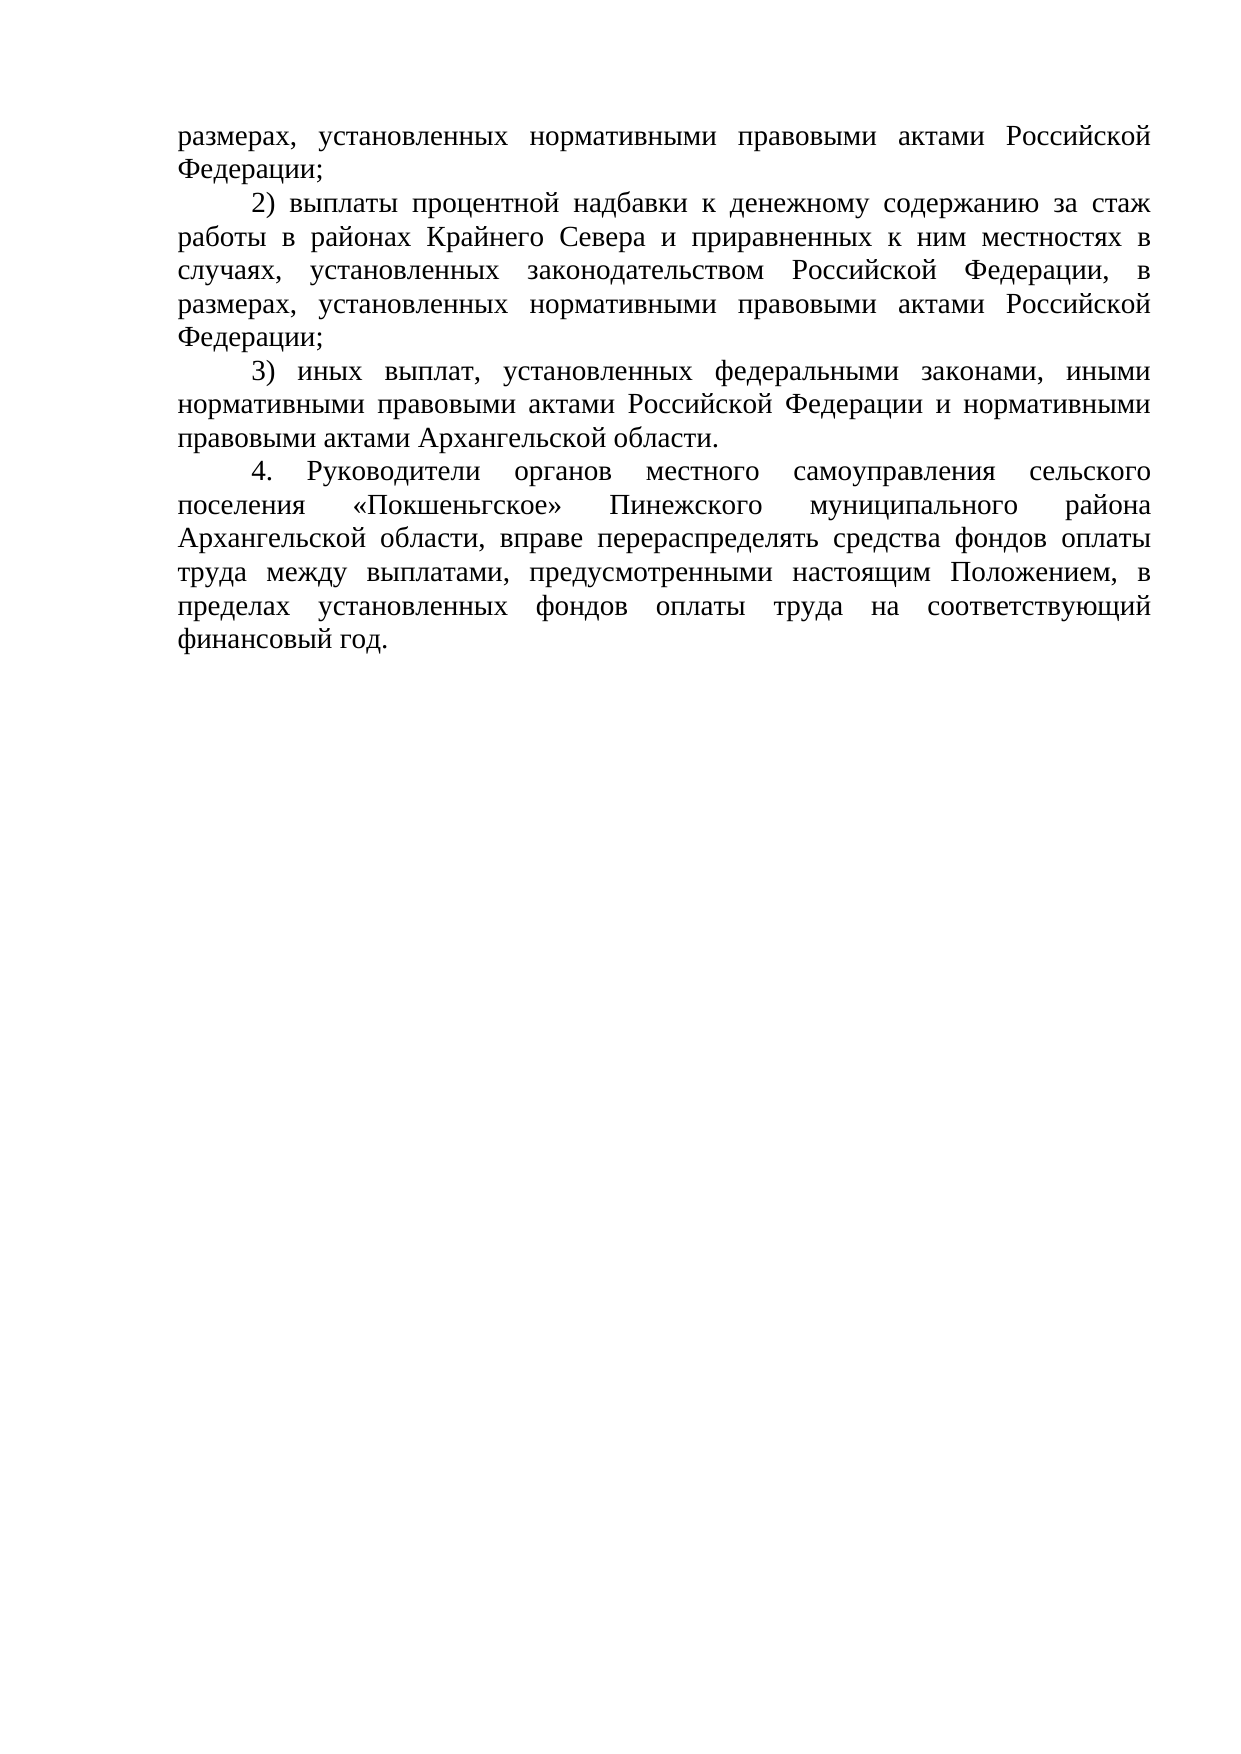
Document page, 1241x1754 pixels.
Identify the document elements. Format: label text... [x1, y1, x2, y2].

text 3) иных выплат, установленных федеральными законами, иными нормативными правовыми актами Российской Федерации и нормативными правовыми актами Архангельской области. [177, 353, 1152, 453]
text 4. Руководители органов местного самоуправления сельского поселения «Покшеньгское» Пинежского муниципального района Архангельской области, вправе перераспределять средства фондов оплаты труда между выплатами, предусмотренными настоящим Положением, в пределах установленных фондов оплаты труда на соответствующий финансовый год. [177, 453, 1152, 655]
text 2) выплаты процентной надбавки к денежному содержанию за стаж работы в районах Крайнего Севера и приравненных к ним местностях в случаях, установленных законодательством Российской Федерации, в размерах, установленных нормативными правовыми актами Российской Федерации; [177, 185, 1152, 353]
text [177, 118, 1152, 185]
